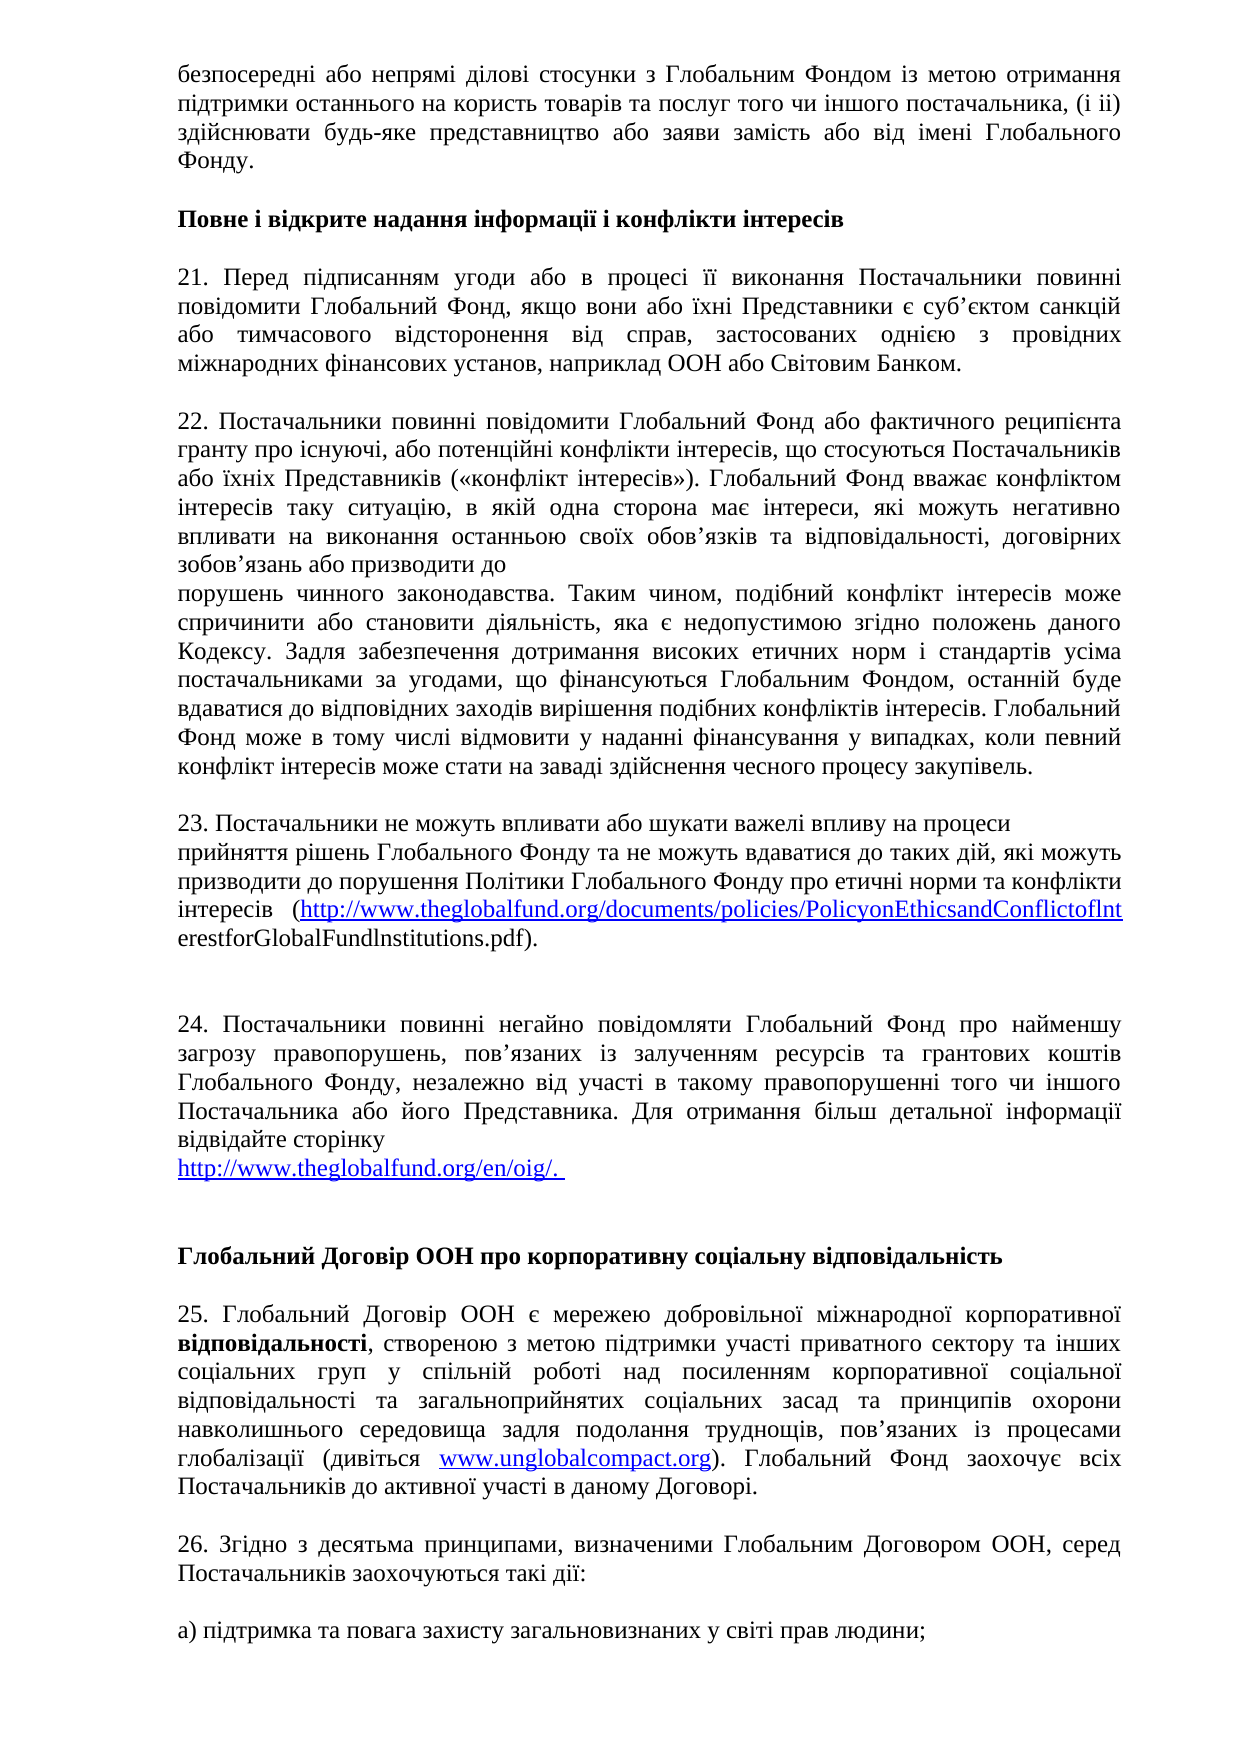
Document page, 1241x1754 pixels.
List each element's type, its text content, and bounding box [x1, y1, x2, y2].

text порушень чинного законодавства. Таким чином, подібний конфлікт інтересів може спричинити або становити діяльність, яка є недопустимою згідно положень даного Кодексу. Задля забезпечення дотримання високих етичних норм і стандартів усіма постачальниками за угодами, що фінансуються Глобальним Фондом, останній буде вдаватися до відповідних заходів вирішення подібних конфліктів інтересів. Глобальний Фонд може в тому числі відмовити у наданні фінансування у випадках, коли певний конфлікт інтересів може стати на заваді здійснення чесного процесу закупівель. [177, 578, 1122, 779]
text прийняття рішень Глобального Фонду та не можуть вдаватися до таких дій, які можуть призводити до порушення Політики Глобального Фонду про етичні норми та конфлікти інтересів (http://www.theglobalfund.org/documents/policies/PolicyonEthicsandConflictoflnt erestforGlobalFundlnstitutions.pdf). [177, 837, 1122, 952]
text Повне і відкрите надання інформації і конфлікти інтересів [177, 204, 1122, 233]
text http://www.theglobalfund.org/en/oig/. [177, 1153, 1122, 1182]
text 24. Постачальники повинні негайно повідомляти Глобальний Фонд про найменшу загрозу правопорушень, пов’язаних із залученням ресурсів та грантових коштів Глобального Фонду, незалежно від участі в такому правопорушенні того чи іншого Постачальника або його Представника. Для отримання більш детальної інформації відвідайте сторінку [177, 1009, 1122, 1153]
text 26. Згідно з десятьма принципами, визначеними Глобальним Договором ООН, серед Постачальників заохочуються такі дії: [177, 1529, 1122, 1586]
text 23. Постачальники не можуть впливати або шукати важелі впливу на процеси [177, 808, 1122, 837]
text 25. Глобальний Договір ООН є мережею добровільної міжнародної корпоративної відповідальності, створеною з метою підтримки участі приватного сектору та інших соціальних груп у спільній роботі над посиленням корпоративної соціальної відповідальності та загальноприйнятих соціальних засад та принципів охорони навколишнього середовища задля подолання труднощів, пов’язаних із процесами глобалізації (дивіться www.unglobalcompact.org). Глобальний Фонд заохочує всіх Постачальників до активної участі в даному Договорі. [177, 1299, 1122, 1500]
text 22. Постачальники повинні повідомити Глобальний Фонд або фактичного реципієнта гранту про існуючі, або потенційні конфлікти інтересів, що стосуються Постачальників або їхніх Представників («конфлікт інтересів»). Глобальний Фонд вважає конфліктом інтересів таку ситуацію, в якій одна сторона має інтереси, які можуть негативно впливати на виконання останньою своїх обов’язків та відповідальності, договірних зобов’язань або призводити до [177, 406, 1122, 578]
text a) підтримка та повага захисту загальновизнаних у світі прав людини; [177, 1615, 1122, 1644]
text 21. Перед підписанням угоди або в процесі її виконання Постачальники повинні повідомити Глобальний Фонд, якщо вони або їхні Представники є суб’єктом санкцій або тимчасового відсторонення від справ, застосованих однією з провідних міжнародних фінансових установ, наприклад ООН або Світовим Банком. [177, 262, 1122, 377]
text Глобальний Договір ООН про корпоративну соціальну відповідальність [177, 1241, 1122, 1270]
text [177, 59, 1122, 174]
